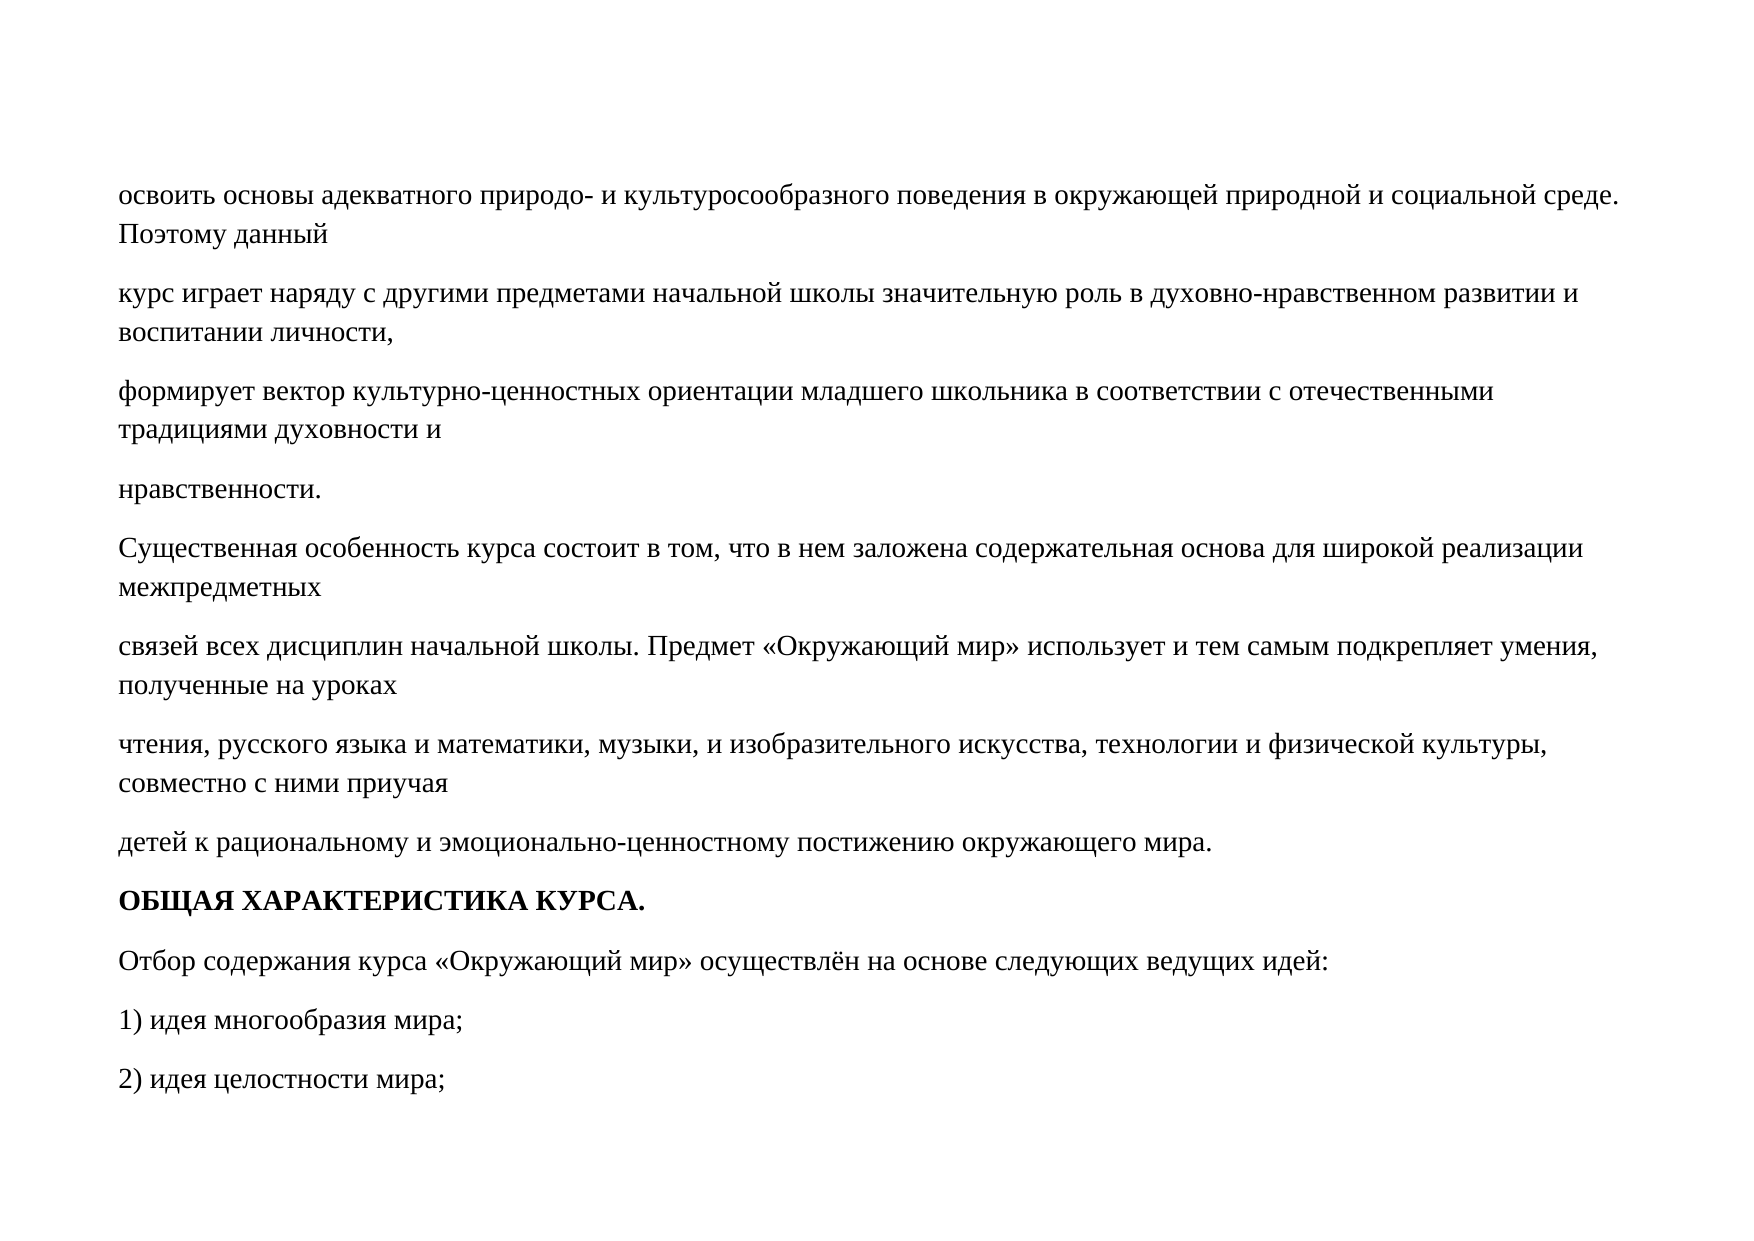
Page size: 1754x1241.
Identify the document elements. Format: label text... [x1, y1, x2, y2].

text детей к рациональному и эмоционально-ценностному постижению окружающего мира. [118, 824, 1636, 858]
text Отбор содержания курса «Окружающий мир» осуществлён на основе следующих ведущих идей: [118, 943, 1636, 976]
text формирует вектор культурно-ценностных ориентации младшего школьника в соответствии с отечественными традициями духовности и [118, 373, 1636, 445]
text Существенная особенность курса состоит в том, что в нем заложена содержательная основа для широкой реализации межпредметных [118, 530, 1636, 602]
text нравственности. [118, 471, 1636, 504]
text ОБЩАЯ ХАРАКТЕРИСТИКА КУРСА. [118, 883, 1636, 917]
text чтения, русского языка и математики, музыки, и изобразительного искусства, технологии и физической культуры, совместно с ними приучая [118, 726, 1636, 798]
text связей всех дисциплин начальной школы. Предмет «Окружающий мир» использует и тем самым подкрепляет умения, полученные на уроках [118, 628, 1636, 700]
text освоить основы адекватного природо- и культуросообразного поведения в окружающей природной и социальной среде. Поэтому данный [118, 177, 1636, 249]
text 2) идея целостности мира; [118, 1062, 1636, 1095]
text курс играет наряду с другими предметами начальной школы значительную роль в духовно-нравственном развитии и воспитании личности, [118, 275, 1636, 347]
text 1) идея многообразия мира; [118, 1002, 1636, 1036]
